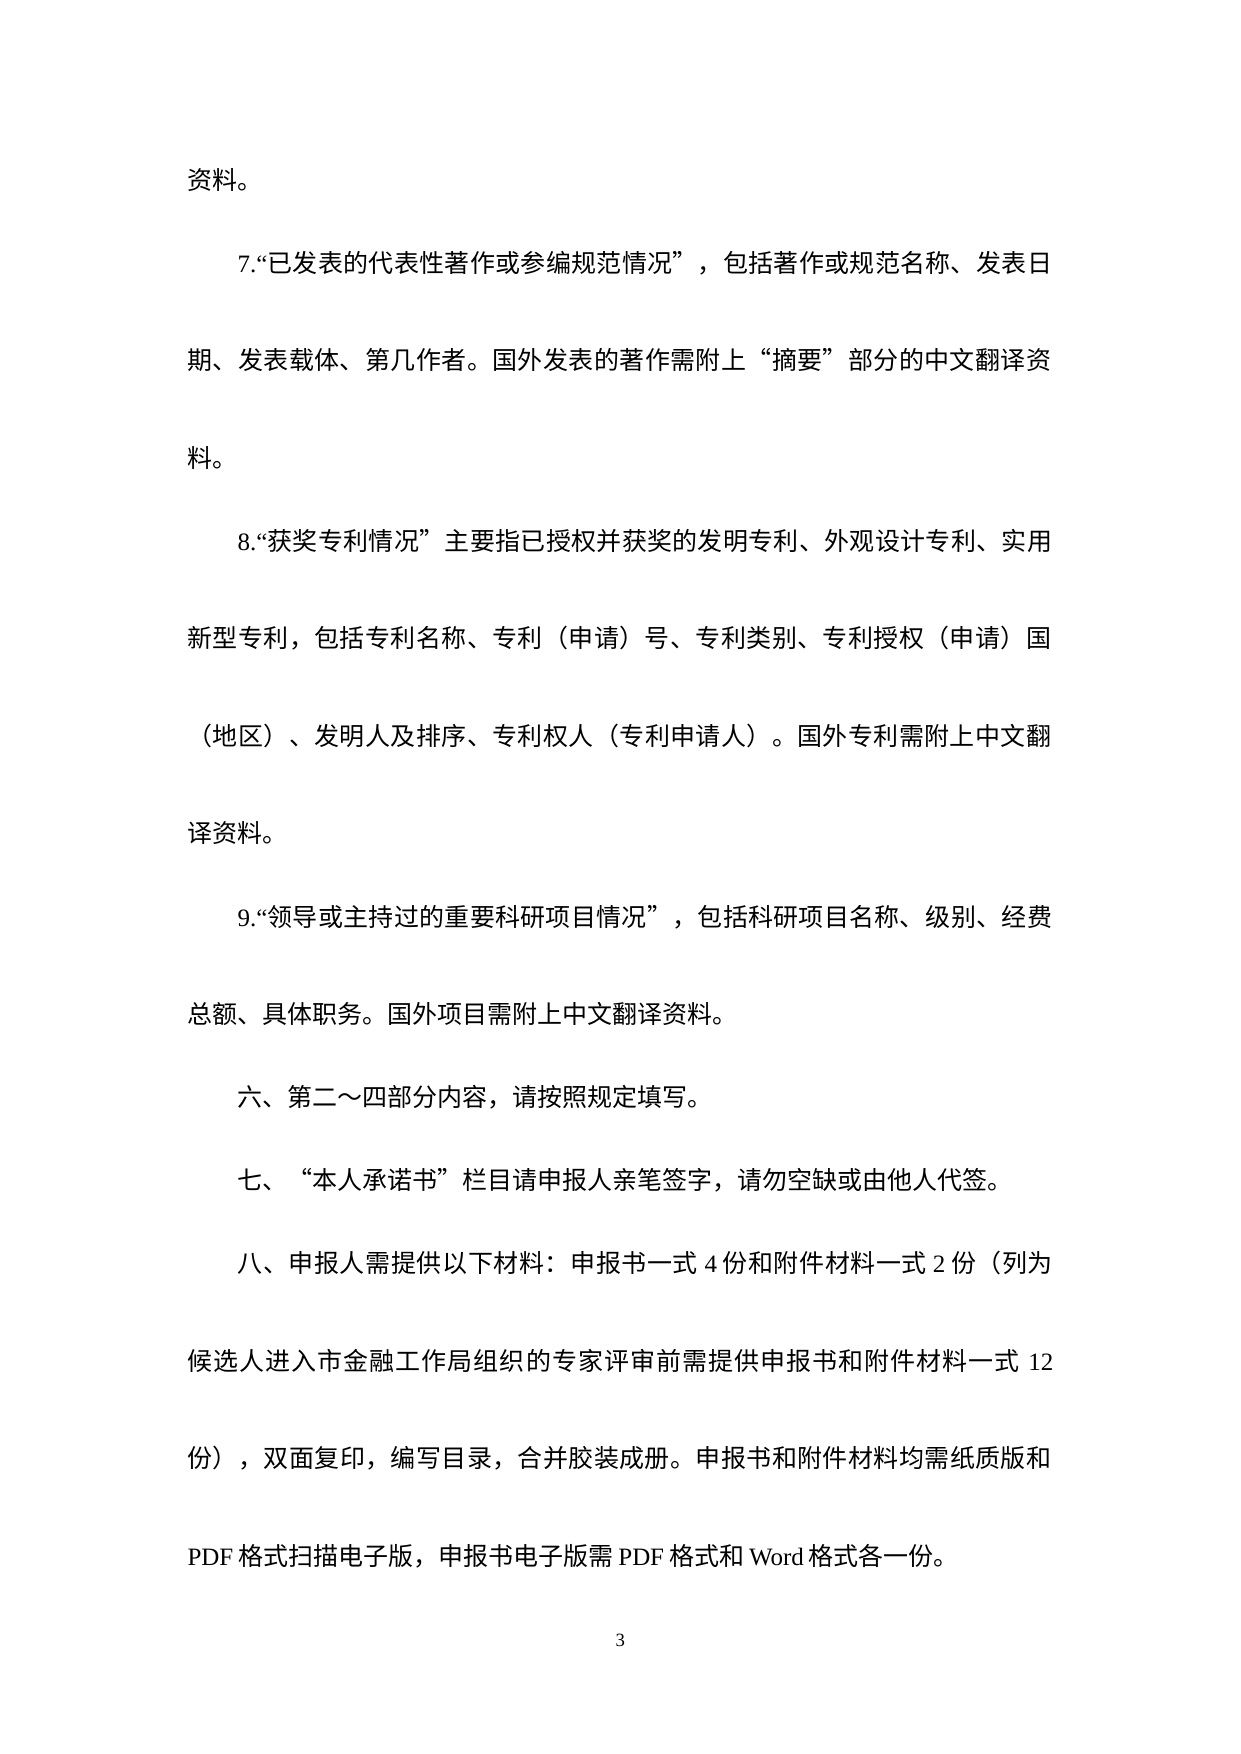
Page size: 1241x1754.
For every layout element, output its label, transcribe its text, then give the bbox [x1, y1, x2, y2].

text 9.“领导或主持过的重要科研项目情况”，包括科研项目名称、级别、经费总额、具体职务。国外项目需附上中文翻译资料。 [187, 883, 1053, 1045]
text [187, 146, 1053, 211]
text 八、申报人需提供以下材料：申报书一式4份和附件材料一式2份（列为候选人进入市金融工作局组织的专家评审前需提供申报书和附件材料一式12份），双面复印，编写目录，合并胶装成册。申报书和附件材料均需纸质版和PDF格式扫描电子版，申报书电子版需PDF格式和Word格式各一份。 [187, 1229, 1053, 1587]
text 8.“获奖专利情况”主要指已授权并获奖的发明专利、外观设计专利、实用新型专利，包括专利名称、专利（申请）号、专利类别、专利授权（申请）国（地区）、发明人及排序、专利权人（专利申请人）。国外专利需附上中文翻译资料。 [187, 507, 1053, 864]
text 七、“本人承诺书”栏目请申报人亲笔签字，请勿空缺或由他人代签。 [187, 1146, 1053, 1211]
text 六、第二～四部分内容，请按照规定填写。 [187, 1063, 1053, 1128]
text 7.“已发表的代表性著作或参编规范情况”，包括著作或规范名称、发表日期、发表载体、第几作者。国外发表的著作需附上“摘要”部分的中文翻译资料。 [187, 229, 1053, 489]
